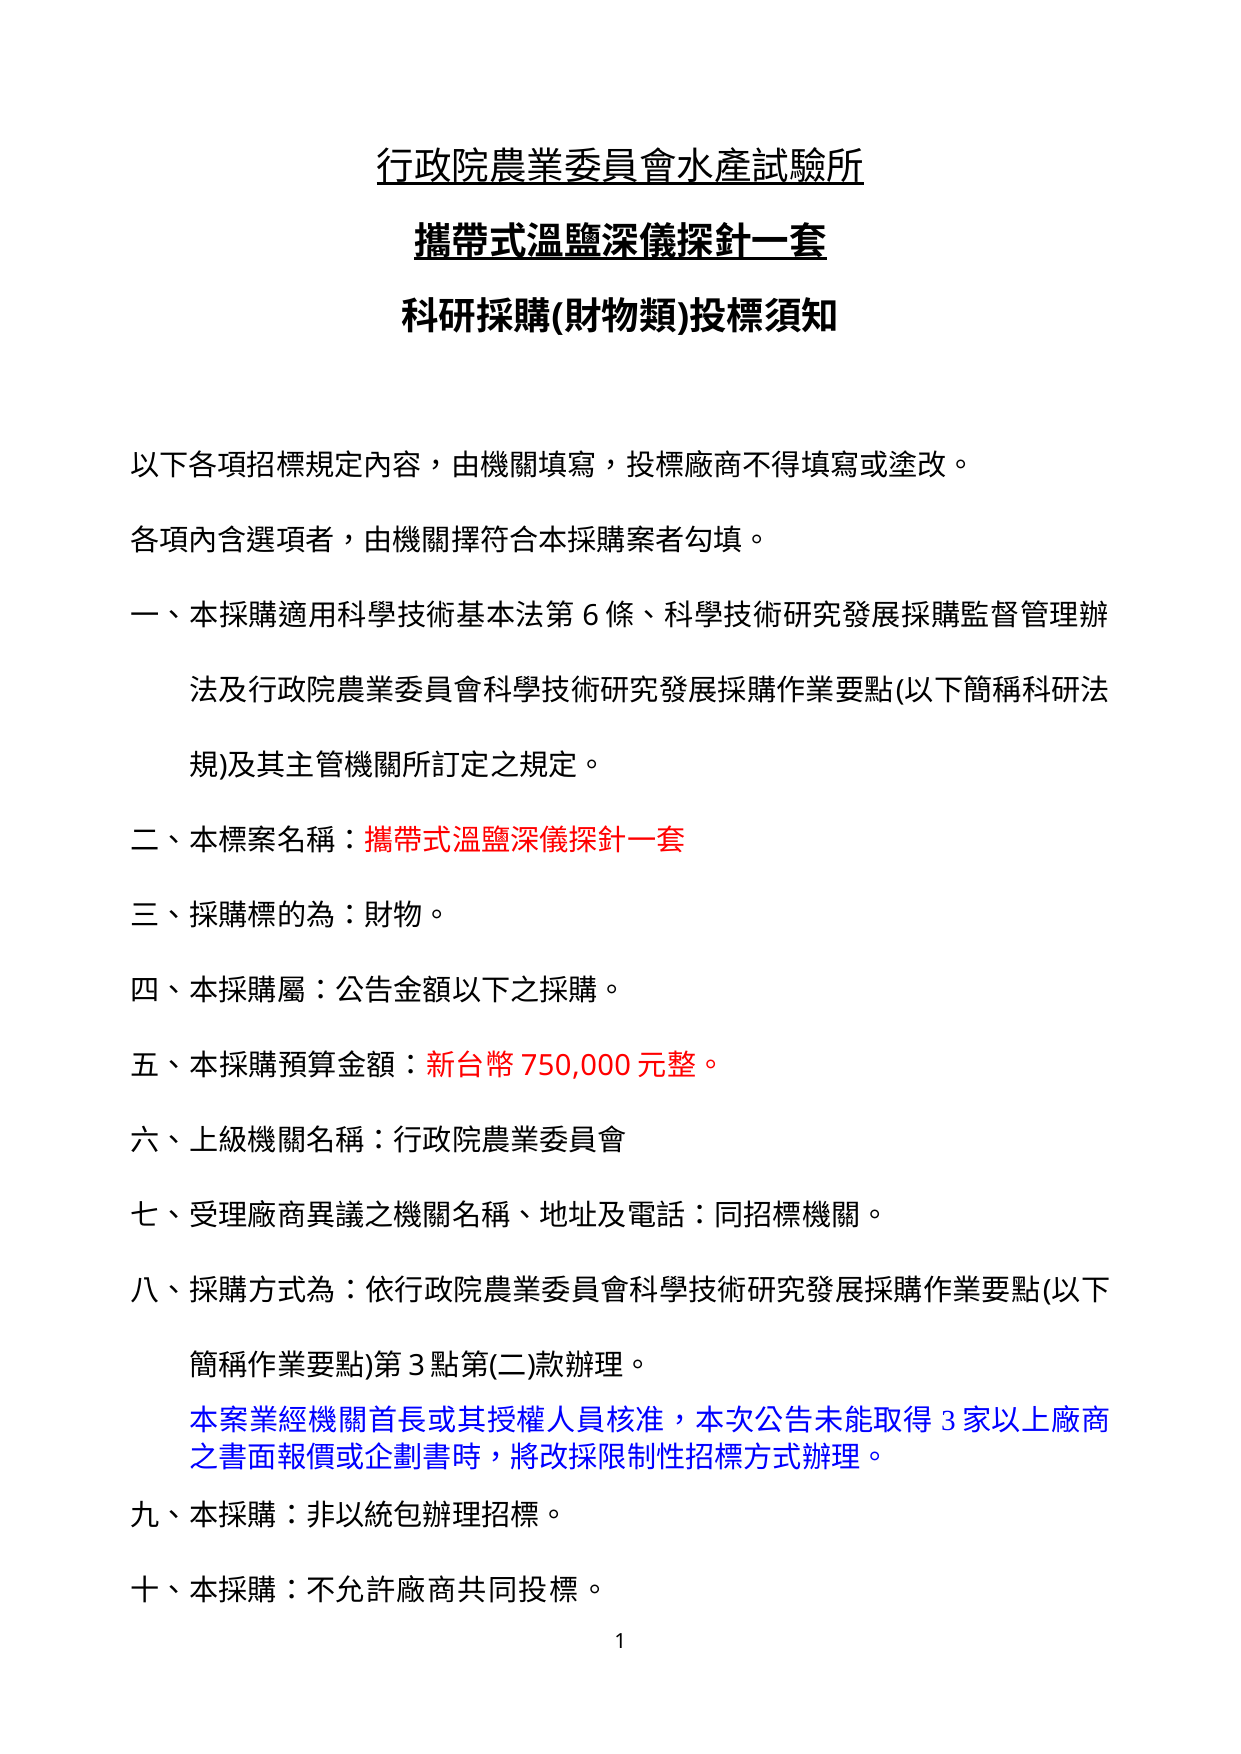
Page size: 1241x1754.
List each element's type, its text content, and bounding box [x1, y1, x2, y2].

list 採購標的為：財物。 [130, 875, 1110, 950]
list 上級機關名稱：行政院農業委員會 [130, 1100, 1110, 1175]
list 受理廠商異議之機關名稱、地址及電話：同招標機關。 [130, 1175, 1110, 1250]
text 以下各項招標規定內容，由機關填寫，投標廠商不得填寫或塗改。 [130, 425, 1110, 500]
list 本標案名稱：攜帶式溫鹽深儀探針一套 [130, 800, 1110, 875]
list 本採購：不允許廠商共同投標。 [130, 1550, 1110, 1625]
list 採購方式為：依行政院農業委員會科學技術研究發展採購作業要點(以下簡稱作業要點)第3點第(二)款辦理。 [130, 1250, 1110, 1400]
list 本採購預算金額：新台幣750,000元整。 [130, 1025, 1110, 1100]
text 行政院農業委員會水產試驗所 [130, 125, 1110, 200]
text 本案業經機關首長或其授權人員核准，本次公告未能取得3家以上廠商之書面報價或企劃書時，將改採限制性招標方式辦理。 [189, 1400, 1110, 1475]
text 科研採購(財物類)投標須知 [130, 275, 1110, 350]
list 本採購屬：公告金額以下之採購。 [130, 950, 1110, 1025]
text 各項內含選項者，由機關擇符合本採購案者勾填。 [130, 500, 1110, 575]
text 攜帶式溫鹽深儀探針一套 [130, 200, 1110, 275]
list 本採購適用科學技術基本法第6條、科學技術研究發展採購監督管理辦法及行政院農業委員會科學技術研究發展採購作業要點(以下簡稱科研法規)及其主管機關所訂定之規定。 [130, 575, 1110, 800]
list 本採購：非以統包辦理招標。 [130, 1475, 1110, 1550]
